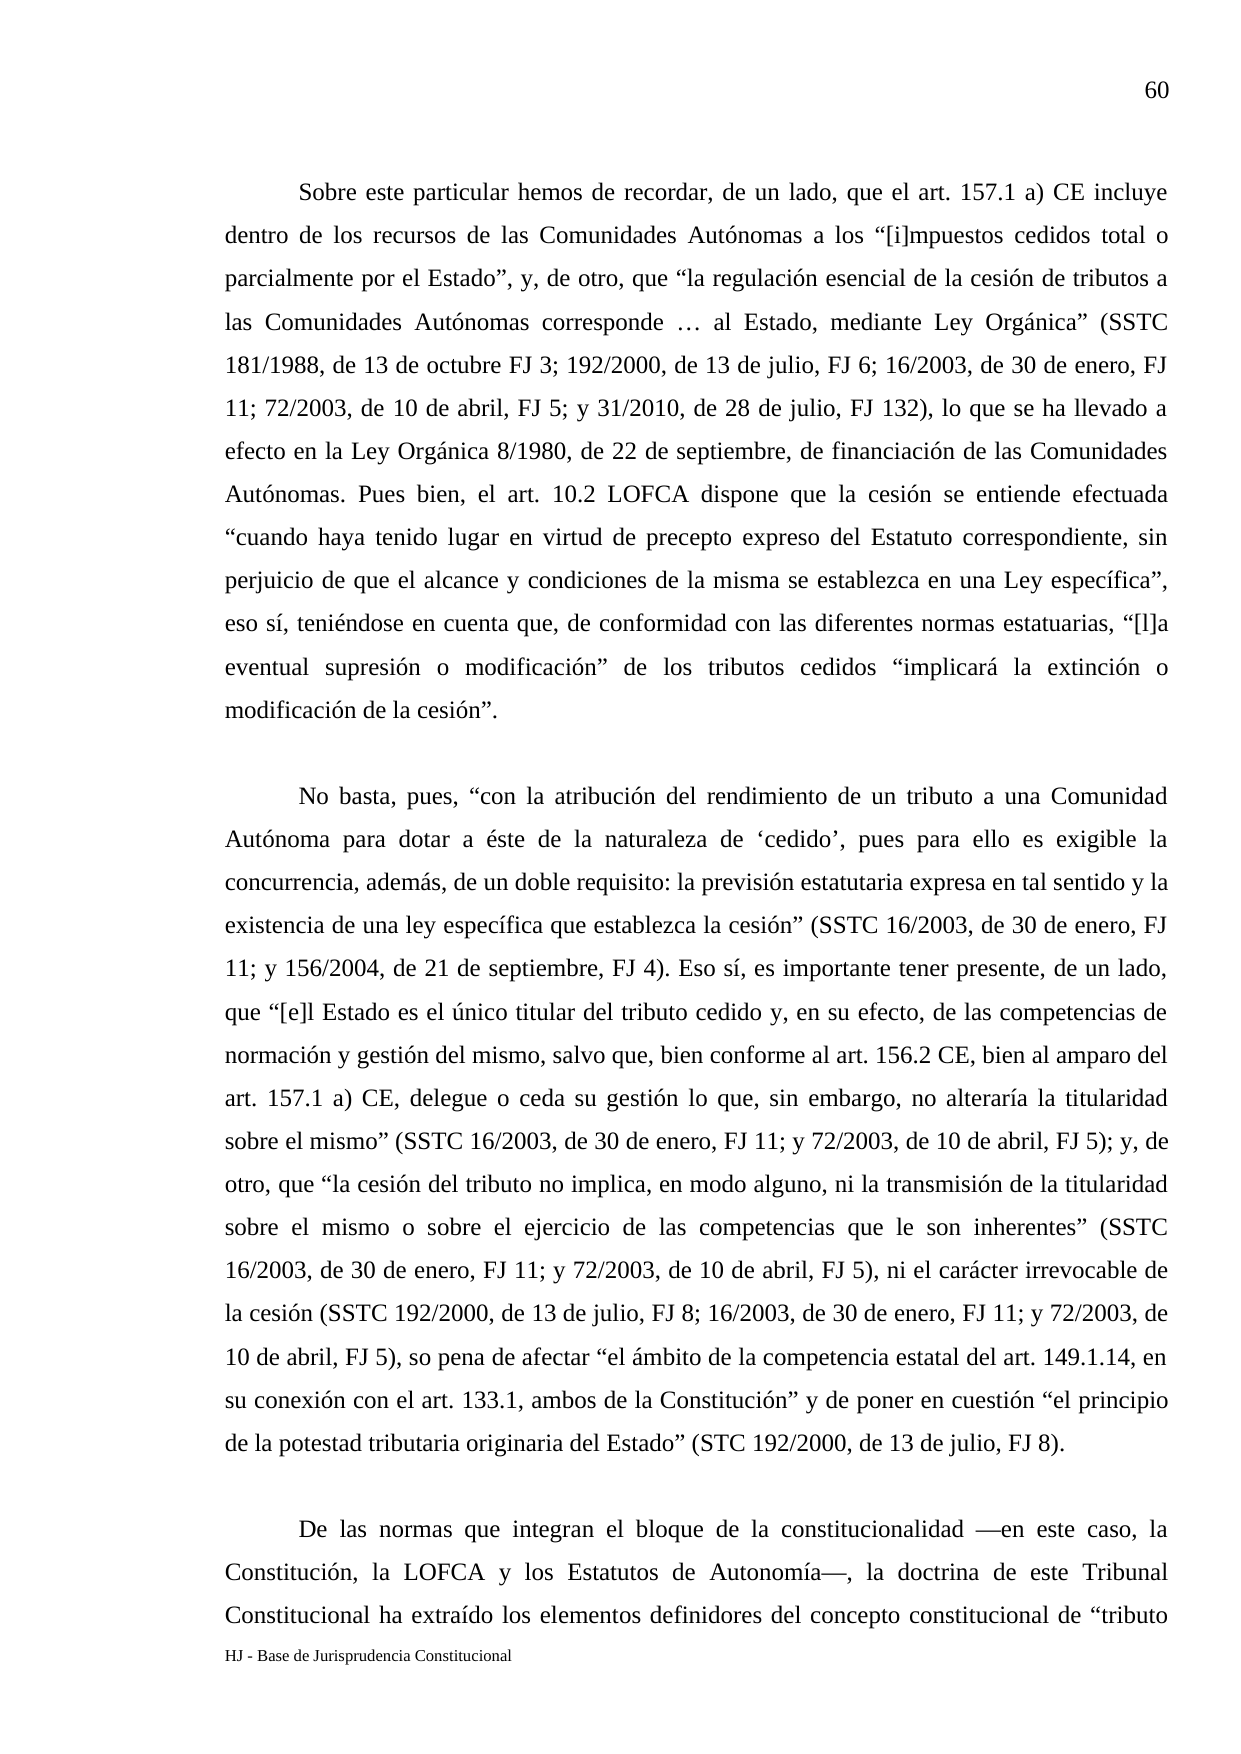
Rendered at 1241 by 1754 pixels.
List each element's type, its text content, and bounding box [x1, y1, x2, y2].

text Sobre este particular hemos de recordar, de un lado, que el art. 157.1 a) CE incluye dentro de los recursos de las Comunidades Autónomas a los “[i]mpuestos cedidos total o parcialmente por el Estado”, y, de otro, que “la regulación esencial de la cesión de tributos a las Comunidades Autónomas corresponde … al Estado, mediante Ley Orgánica” (SSTC 181/1988, de 13 de octubre FJ 3; 192/2000, de 13 de julio, FJ 6; 16/2003, de 30 de enero, FJ 11; 72/2003, de 10 de abril, FJ 5; y 31/2010, de 28 de julio, FJ 132), lo que se ha llevado a efecto en la Ley Orgánica 8/1980, de 22 de septiembre, de financiación de las Comunidades Autónomas. Pues bien, el art. 10.2 LOFCA dispone que la cesión se entiende efectuada “cuando haya tenido lugar en virtud de precepto expreso del Estatuto correspondiente, sin perjuicio de que el alcance y condiciones de la misma se establezca en una Ley específica”, eso sí, teniéndose en cuenta que, de conformidad con las diferentes normas estatuarias, “[l]a eventual supresión o modificación” de los tributos cedidos “implicará la extinción o modificación de la cesión”. [224, 177, 1169, 723]
text No basta, pues, “con la atribución del rendimiento de un tributo a una Comunidad Autónoma para dotar a éste de la naturaleza de ‘cedido’, pues para ello es exigible la concurrencia, además, de un doble requisito: la previsión estatutaria expresa en tal sentido y la existencia de una ley específica que establezca la cesión” (SSTC 16/2003, de 30 de enero, FJ 11; y 156/2004, de 21 de septiembre, FJ 4). Eso sí, es importante tener presente, de un lado, que “[e]l Estado es el único titular del tributo cedido y, en su efecto, de las competencias de normación y gestión del mismo, salvo que, bien conforme al art. 156.2 CE, bien al amparo del art. 157.1 a) CE, delegue o ceda su gestión lo que, sin embargo, no alteraría la titularidad sobre el mismo” (SSTC 16/2003, de 30 de enero, FJ 11; y 72/2003, de 10 de abril, FJ 5); y, de otro, que “la cesión del tributo no implica, en modo alguno, ni la transmisión de la titularidad sobre el mismo o sobre el ejercicio de las competencias que le son inherentes” (SSTC 16/2003, de 30 de enero, FJ 11; y 72/2003, de 10 de abril, FJ 5), ni el carácter irrevocable de la cesión (SSTC 192/2000, de 13 de julio, FJ 8; 16/2003, de 30 de enero, FJ 11; y 72/2003, de 10 de abril, FJ 5), so pena de afectar “el ámbito de la competencia estatal del art. 149.1.14, en su conexión con el art. 133.1, ambos de la Constitución” y de poner en cuestión “el principio de la potestad tributaria originaria del Estado” (STC 192/2000, de 13 de julio, FJ 8). [224, 781, 1169, 1457]
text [224, 1514, 1169, 1629]
